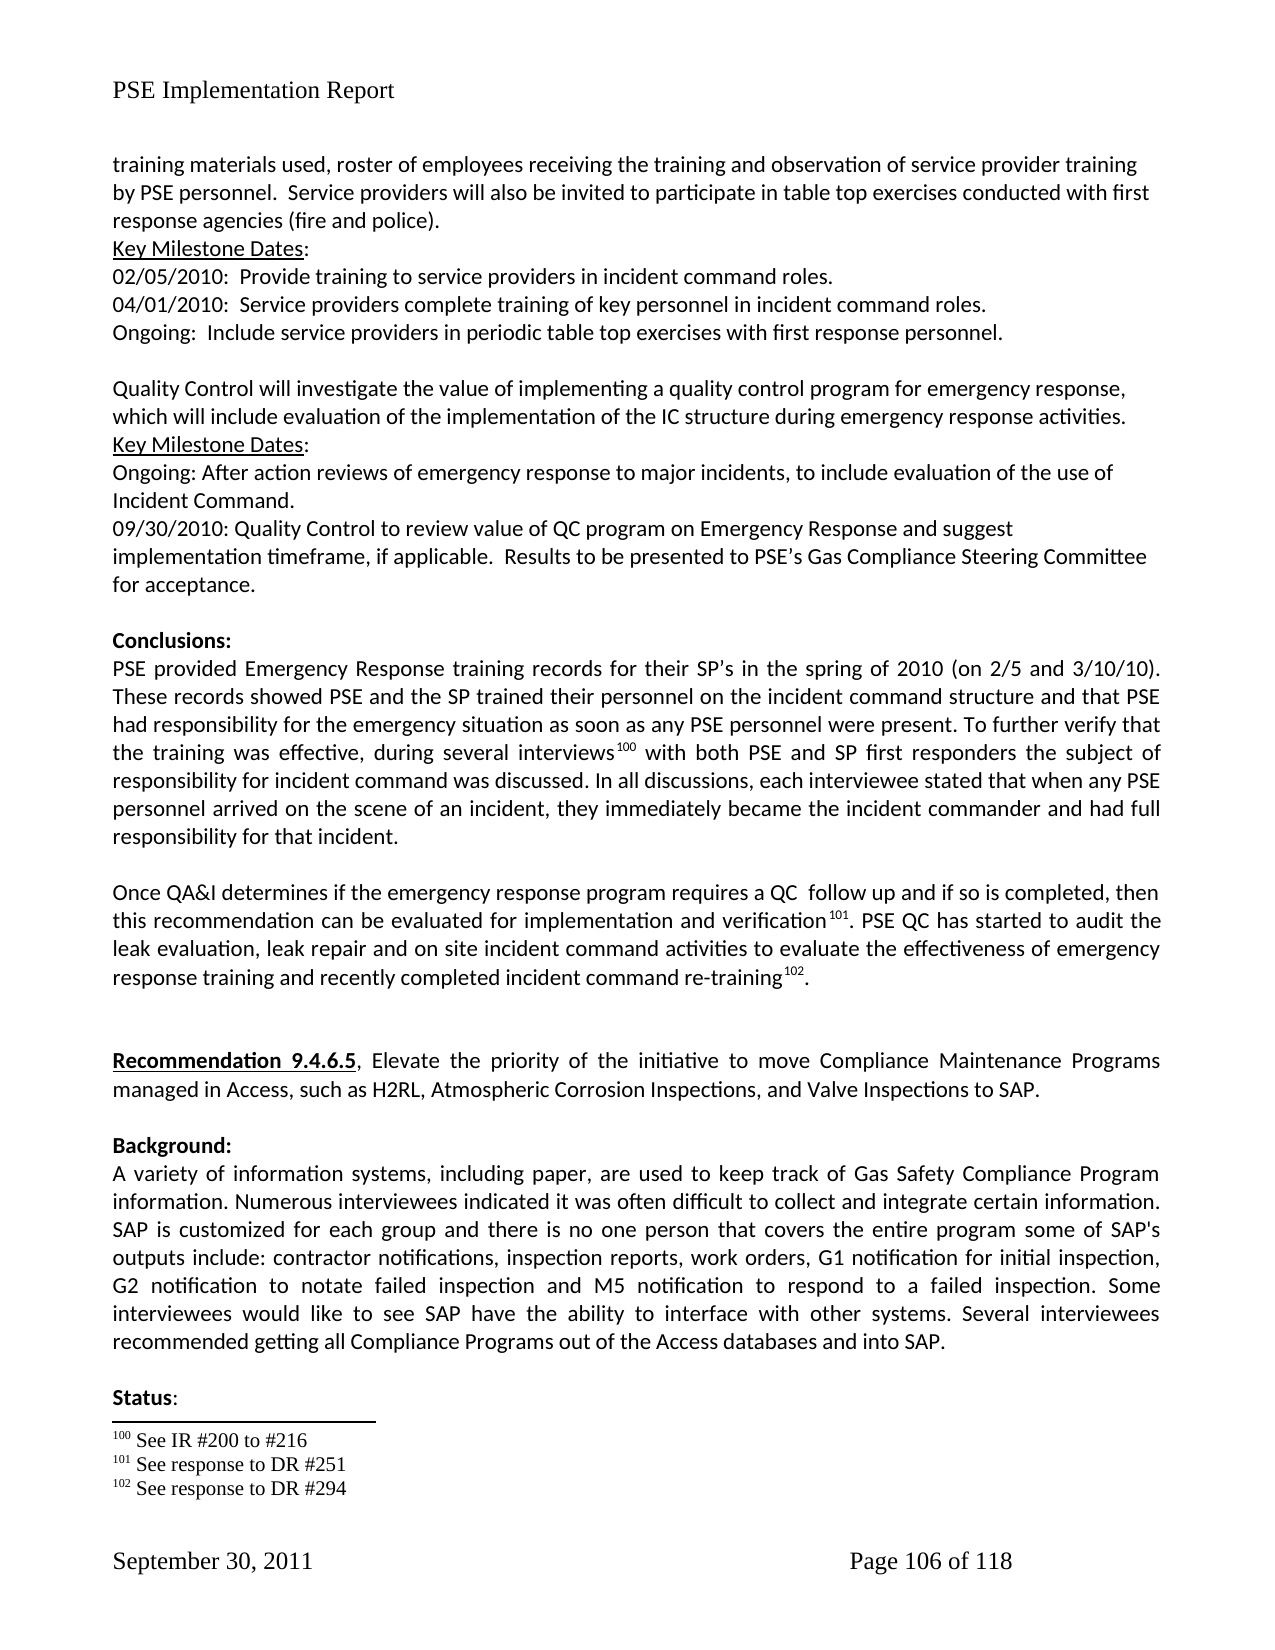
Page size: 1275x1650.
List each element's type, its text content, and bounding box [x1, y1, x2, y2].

text Background: [112, 1131, 1162, 1159]
text PSE provided Emergency Response training records for their SP’s in the spring of 2010 (on 2/5 and 3/10/10). These records showed PSE and the SP trained their personnel on the incident command structure and that PSE had responsibility for the emergency situation as soon as any PSE personnel were present. To further verify that the training was effective, during several interviews with both PSE and SP first responders the subject of responsibility for incident command was discussed. In all discussions, each interviewee stated that when any PSE personnel arrived on the scene of an incident, they immediately became the incident commander and had full responsibility for that incident. [112, 654, 1162, 851]
text Quality Control will investigate the value of implementing a quality control program for emergency response, which will include evaluation of the implementation of the IC structure during emergency response activities. [112, 374, 1162, 430]
text Status: [112, 1383, 1162, 1411]
text A variety of information systems, including paper, are used to keep track of Gas Safety Compliance Program information. Numerous interviewees indicated it was often difficult to collect and integrate certain information. is customized for each group and there is no one person that covers the entire program some of 's outputs include: contractor notifications, inspection reports, work orders, G1 notification for initial inspection, G2 notification to notate failed inspection and M5 notification to respond to a failed inspection. Some interviewees would like to see have the ability to interface with other systems. Several interviewees recommended getting all Compliance Programs out of the Access databases and into SAP. [112, 1159, 1162, 1355]
text 04/01/2010: Service providers complete training of key personnel in incident command roles. [112, 290, 1162, 318]
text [112, 150, 1162, 234]
text 02/05/2010: Provide training to service providers in incident command roles. [112, 262, 1162, 290]
text Key Milestone Dates: [112, 430, 1162, 458]
text Ongoing: After action reviews of emergency response to major incidents, to include evaluation of the use of Incident Command. [112, 458, 1162, 514]
text Once QA&I determines if the emergency response program requires a QC follow up and if so is completed, then this recommendation can be evaluated for implementation and verification. has started to audit the leak evaluation, leak repair and on site incident command activities to evaluate the effectiveness of emergency response training and recently completed incident command re-training. [112, 878, 1162, 991]
text Conclusions: [112, 626, 1162, 654]
text Ongoing: Include service providers in periodic table top exercises with first response personnel. [112, 318, 1162, 346]
text Recommendation 9.4.6.5, Elevate the priority of the initiative to move Compliance Maintenance Programs managed in Access, such as H2RL, Atmospheric Corrosion Inspections, and Valve Inspections to SAP. [112, 1047, 1162, 1103]
text Key Milestone Dates: [112, 234, 1162, 262]
text 09/30/2010: Quality Control to review value of QC program on Emergency Response and suggest implementation timeframe, if applicable. Results to be presented to PSE’s Gas Compliance Steering Committee for acceptance. [112, 514, 1162, 598]
